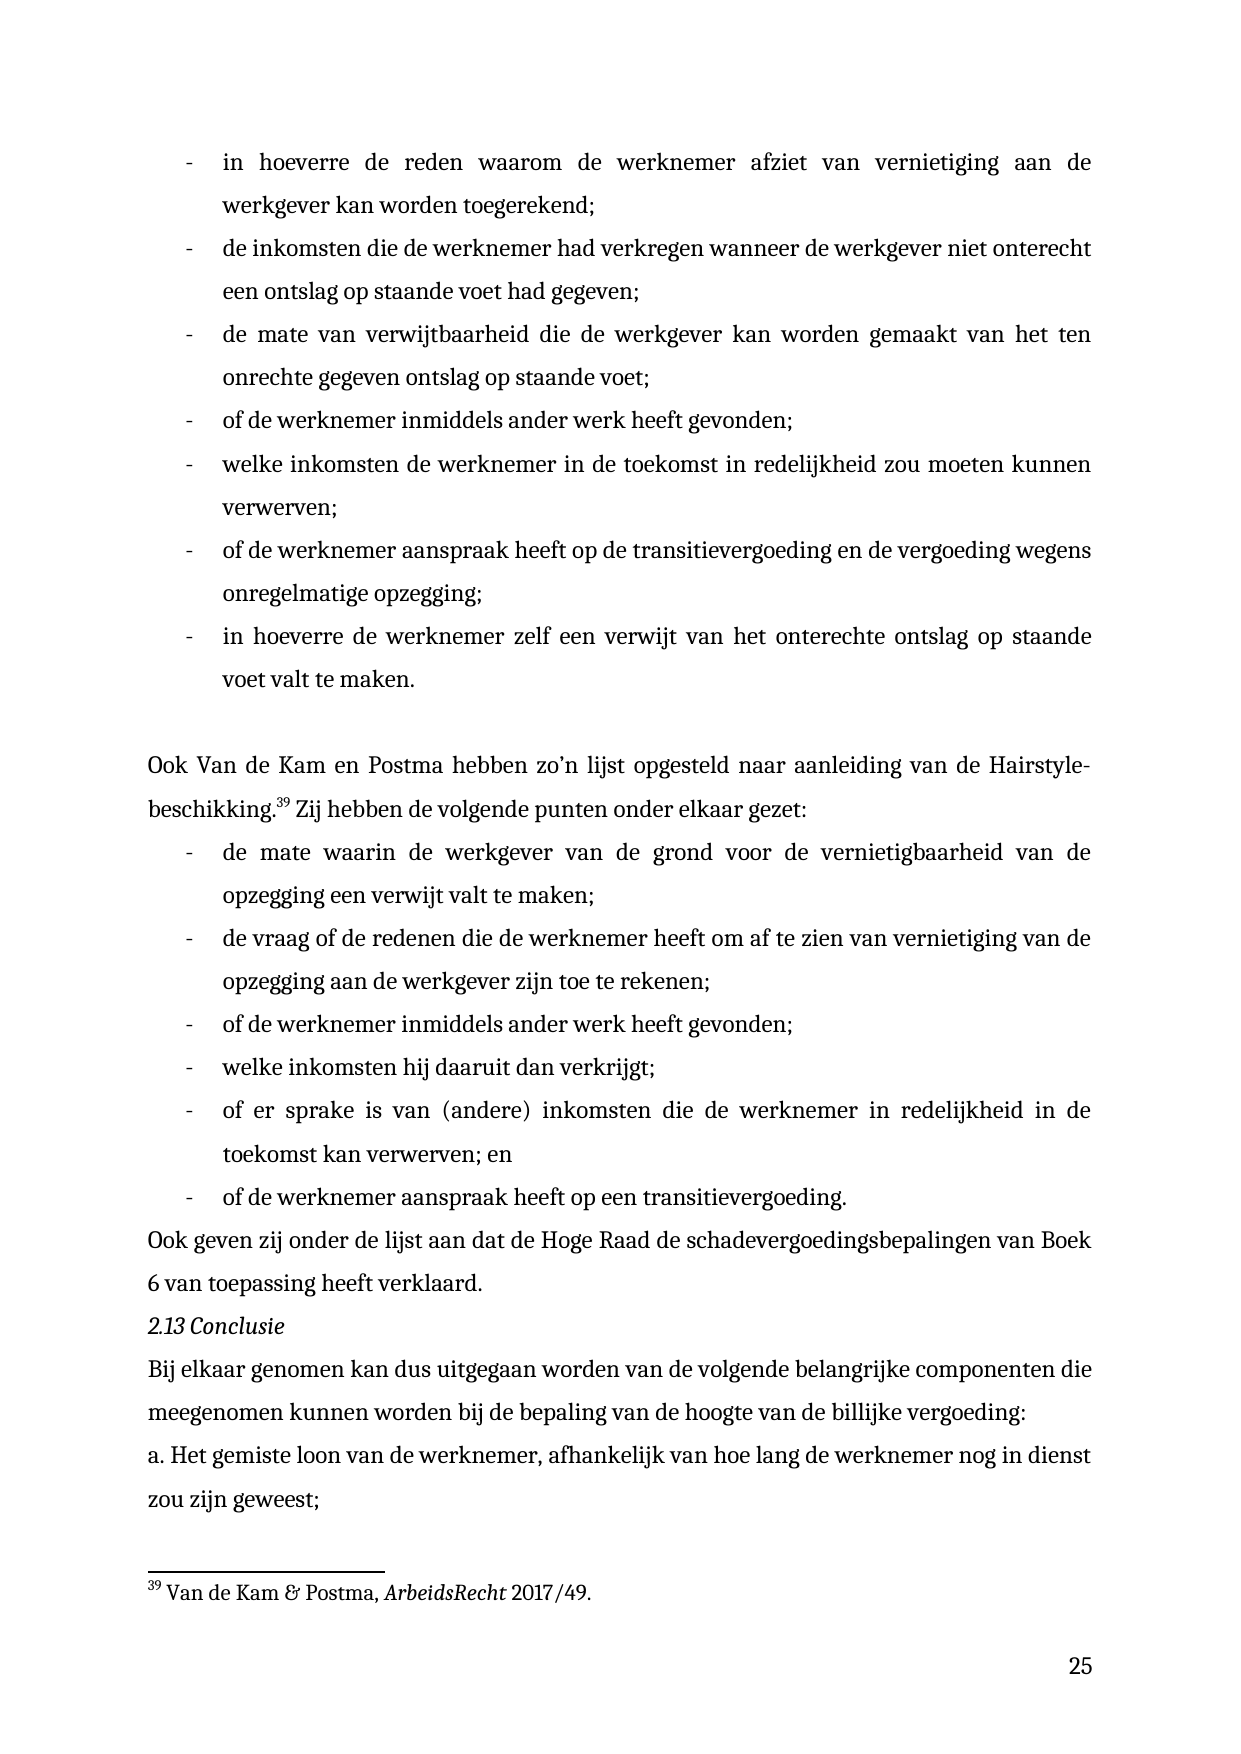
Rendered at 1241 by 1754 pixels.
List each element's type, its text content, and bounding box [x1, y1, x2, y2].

list in hoeverre de werknemer zelf een verwijt van het onterechte ontslag op staande voet valt te maken. [185, 622, 1093, 694]
list of de werknemer inmiddels ander werk heeft gevonden; [185, 406, 1093, 435]
text 2.13 Conclusie [148, 1312, 1093, 1341]
list of de werknemer aanspraak heeft op de transitievergoeding en de vergoeding wegens onregelmatige opzegging; [185, 536, 1093, 608]
text Ook geven zij onder de lijst aan dat de Hoge Raad de schadevergoedingsbepalingen van Boek 6 van toepassing heeft verklaard. [148, 1226, 1093, 1298]
list welke inkomsten hij daaruit dan verkrijgt; [185, 1053, 1093, 1082]
list of er sprake is van (andere) inkomsten die de werknemer in redelijkheid in de toekomst kan verwerven; en [185, 1096, 1093, 1168]
list in hoeverre de reden waarom de werknemer afziet van vernietiging aan de werkgever kan worden toegerekend; [185, 148, 1093, 219]
list of de werknemer inmiddels ander werk heeft gevonden; [185, 1010, 1093, 1039]
list of de werknemer aanspraak heeft op een transitievergoeding. [185, 1183, 1093, 1211]
list de mate van verwijtbaarheid die de werkgever kan worden gemaakt van het ten onrechte gegeven ontslag op staande voet; [185, 320, 1093, 392]
text Ook Van de Kam en Postma hebben zo’n lijst opgesteld naar aanleiding van de Hairstyle-beschikking. Zij hebben de volgende punten onder elkaar gezet: [148, 751, 1093, 823]
text Bij elkaar genomen kan dus uitgegaan worden van de volgende belangrijke componenten die meegenomen kunnen worden bij de bepaling van de hoogte van de billijke vergoeding: [148, 1355, 1093, 1427]
list de mate waarin de werkgever van de grond voor de vernietigbaarheid van de opzegging een verwijt valt te maken; [185, 838, 1093, 909]
list welke inkomsten de werknemer in de toekomst in redelijkheid zou moeten kunnen verwerven; [185, 449, 1093, 521]
list de inkomsten die de werknemer had verkregen wanneer de werkgever niet onterecht een ontslag op staande voet had gegeven; [185, 234, 1093, 306]
list de vraag of de redenen die de werknemer heeft om af te zien van vernietiging van de opzegging aan de werkgever zijn toe te rekenen; [185, 924, 1093, 996]
text a. Het gemiste loon van de werknemer, afhankelijk van hoe lang de werknemer nog in dienst zou zijn geweest; [148, 1441, 1093, 1513]
